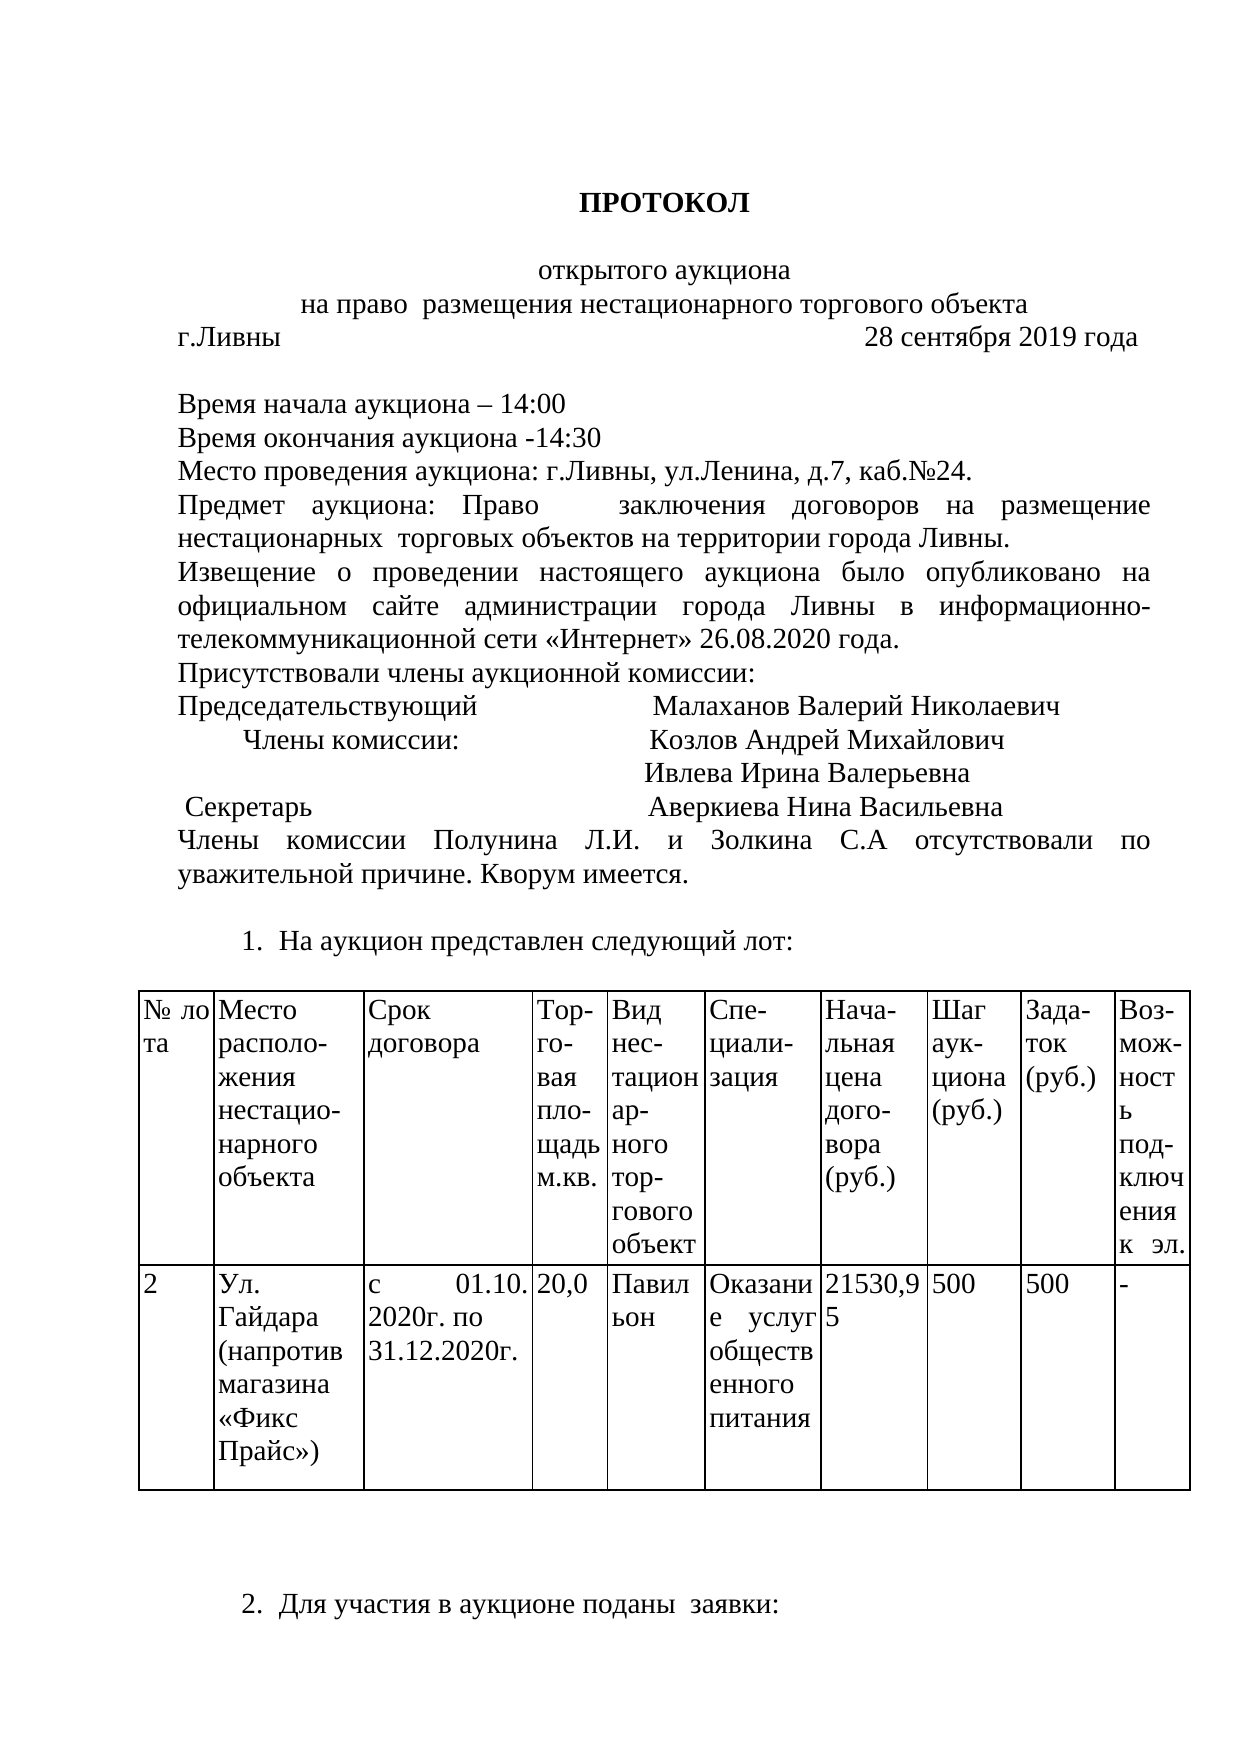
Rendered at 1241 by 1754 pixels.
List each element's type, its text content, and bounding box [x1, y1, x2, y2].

text г.Ливны 28 сентября 2019 года [177, 319, 1152, 353]
table_header Вид нес-тационар-ного торгового объекта [608, 992, 704, 1264]
table_cell Оказание услуг общественного питания на напитки наааанапиБыто-выелуги [706, 1266, 820, 1489]
table_header Срок договора [365, 992, 532, 1264]
text Секретарь Аверкиева Нина Васильевна [177, 789, 1152, 822]
table_cell Ул. Гайдара (напротив магазина «Фикс Прайс») [215, 1266, 363, 1489]
text Время окончания аукциона -14:30 [177, 420, 1152, 453]
table_header Специализация [706, 992, 820, 1264]
text Члены комиссии Полунина Л.И. и Золкина С.А отсутствовали по уважительной причине. Кворум имеется. [177, 822, 1152, 889]
table_cell 21530,95 [822, 1266, 927, 1489]
text Ивлева Ирина Валерьевна [177, 755, 1152, 789]
list Для участия в аукционе поданы заявки: [241, 1586, 1152, 1620]
table_cell с 01.10. 2020г. по 31.12.2020г. [365, 1266, 532, 1489]
text на право размещения нестационарного торгового объекта [177, 286, 1152, 319]
table_header Возможность под-ключения к эл. сетям [1116, 992, 1189, 1264]
table_header Нача-льная цена договора (руб.) [822, 992, 927, 1264]
text Члены комиссии: Козлов Андрей Михайлович [177, 722, 1152, 755]
table_header Место расположения нестацио- нарного объекта [215, 992, 363, 1264]
table_cell 20,0 [533, 1266, 607, 1489]
text Место проведения аукциона: г.Ливны, ул.Ленина, д.7, каб.№24. [177, 453, 1152, 487]
table_cell 500 [1022, 1266, 1114, 1489]
table_cell 2 [140, 1266, 213, 1489]
text открытого аукциона [177, 252, 1152, 286]
text Извещение о проведении настоящего аукциона было опубликовано на официальном сайте администрации города Ливны в информационно- телекоммуникационной сети «Интернет» 26.08.2020 года. [177, 554, 1152, 655]
table_cell - [1116, 1266, 1189, 1489]
text Предмет аукциона: Право заключения договоров на размещение нестационарных торговых объектов на территории города Ливны. [177, 487, 1152, 554]
table_header Шаг аукциона (руб.) [928, 992, 1020, 1264]
table_cell Павильон [608, 1266, 704, 1489]
table_header Торговая площадь м.кв. [533, 992, 607, 1264]
table_cell 500 [928, 1266, 1020, 1489]
table_header Задаток (руб.) [1022, 992, 1114, 1264]
text ПРОТОКОЛ [177, 185, 1152, 219]
text Присутствовали члены аукционной комиссии: [177, 655, 1152, 688]
text Время начала аукциона – 14:00 [177, 386, 1152, 420]
text Председательствующий Малаханов Валерий Николаевич [177, 688, 1152, 722]
list На аукцион представлен следующий лот: [241, 923, 1152, 957]
table_header № ло та [140, 992, 213, 1264]
